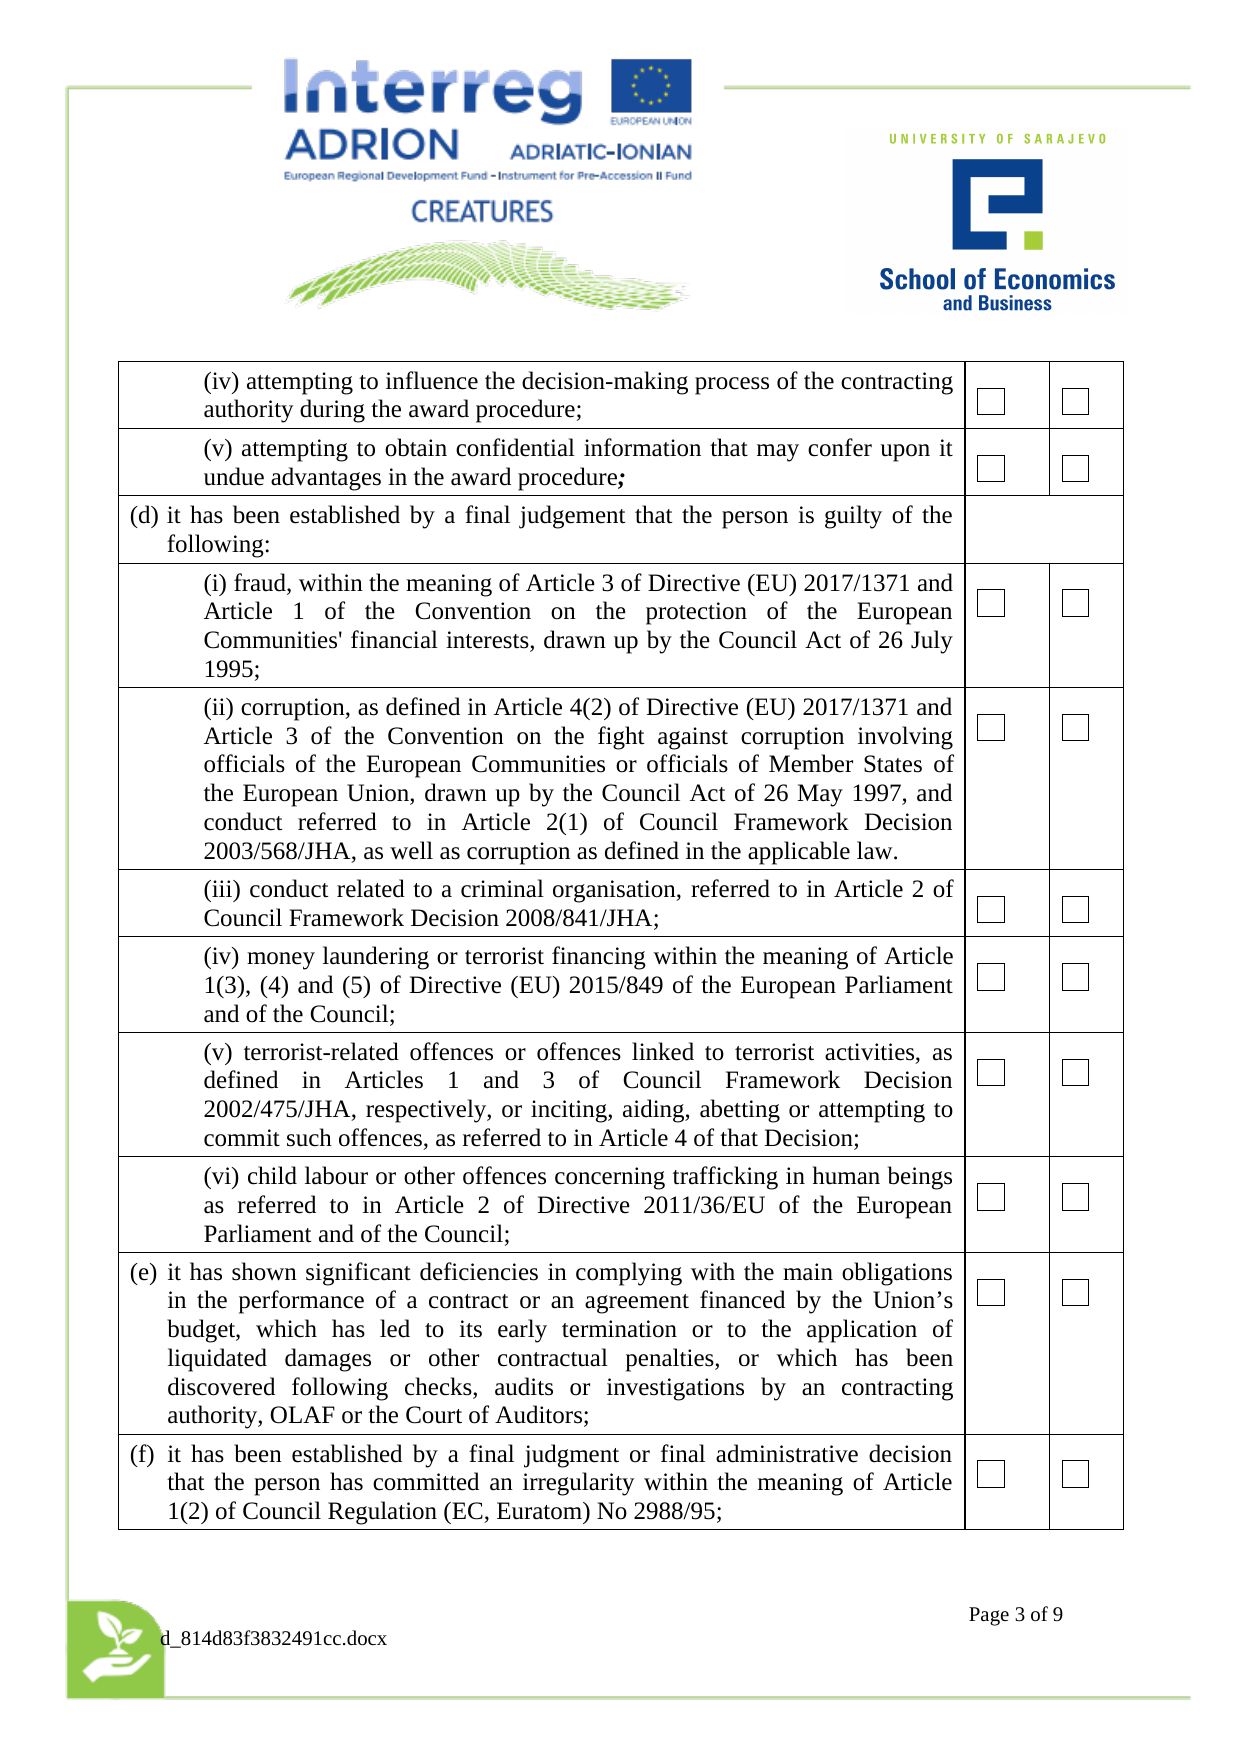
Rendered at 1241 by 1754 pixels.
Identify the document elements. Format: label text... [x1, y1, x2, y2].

table_cell [1050, 1253, 1123, 1433]
table_cell [1050, 362, 1123, 428]
table_cell [966, 496, 1123, 562]
table_cell [1050, 1435, 1123, 1529]
table_cell it has shown significant deficiencies in complying with the main obligations in the performance of a contract or an agreement financed by the Union’s budget, which has led to its early termination or to the application of liquidated damages or other contractual penalties, or which has been discovered following checks, audits or investigations by an contracting authority, OLAF or the Court of Auditors; [119, 1253, 964, 1433]
table_cell it has been established by a final judgment or final administrative decision that the person has committed an irregularity within the meaning of Article 1(2) of Council Regulation (EC, Euratom) No 2988/95; [119, 1435, 964, 1529]
table_cell [1050, 870, 1123, 936]
table_cell (v) attempting to obtain confidential information that may confer upon it undue advantages in the award procedure; [119, 429, 964, 495]
table_cell (vi) child labour or other offences concerning trafficking in human beings as referred to in Article 2 of Directive 2011/36/EU of the European Parliament and of the Council; [119, 1157, 964, 1252]
table_cell it has been established by a final judgement that the person is guilty of the following: [119, 496, 964, 562]
table_cell [1050, 688, 1123, 869]
table_cell (ii) corruption, as defined in Article 4(2) of Directive (EU) 2017/1371 and Article 3 of the Convention on the fight against corruption involving officials of the European Communities or officials of Member States of the European Union, drawn up by the Council Act of 26 May 1997, and conduct referred to in Article 2(1) of Council Framework Decision 2003/568/JHA, as well as corruption as defined in the applicable law. [119, 688, 964, 869]
table_cell [966, 1033, 1049, 1156]
table_cell (v) terrorist-related offences or offences linked to terrorist activities, as defined in Articles 1 and 3 of Council Framework Decision 2002/475/JHA, respectively, or inciting, aiding, abetting or attempting to commit such offences, as referred to in Article 4 of that Decision; [119, 1033, 964, 1156]
table_cell [966, 1435, 1049, 1529]
table_cell [966, 1253, 1049, 1433]
table_cell [966, 688, 1049, 869]
table_cell (iv) attempting to influence the decision-making process of the contracting authority during the award procedure; [119, 362, 964, 428]
table_cell (iii) conduct related to a criminal organisation, referred to in Article 2 of Council Framework Decision 2008/841/JHA; [119, 870, 964, 936]
table_cell [966, 362, 1049, 428]
table_cell (iv) money laundering or terrorist financing within the meaning of Article 1(3), (4) and (5) of Directive (EU) 2015/849 of the European Parliament and of the Council; [119, 937, 964, 1032]
table_cell [966, 429, 1049, 495]
table_cell [1050, 1157, 1123, 1252]
table_cell [1050, 937, 1123, 1032]
table_cell [966, 870, 1049, 936]
table_cell [1050, 564, 1123, 687]
table_cell (i) fraud, within the meaning of Article 3 of Directive (EU) 2017/1371 and Article 1 of the Convention on the protection of the European Communities' financial interests, drawn up by the Council Act of 26 July 1995; [119, 564, 964, 687]
picture [843, 127, 1131, 316]
table_cell [1050, 1033, 1123, 1156]
table_cell [966, 937, 1049, 1032]
table_cell [966, 564, 1049, 687]
table_cell [1050, 429, 1123, 495]
table_cell [966, 1157, 1049, 1252]
